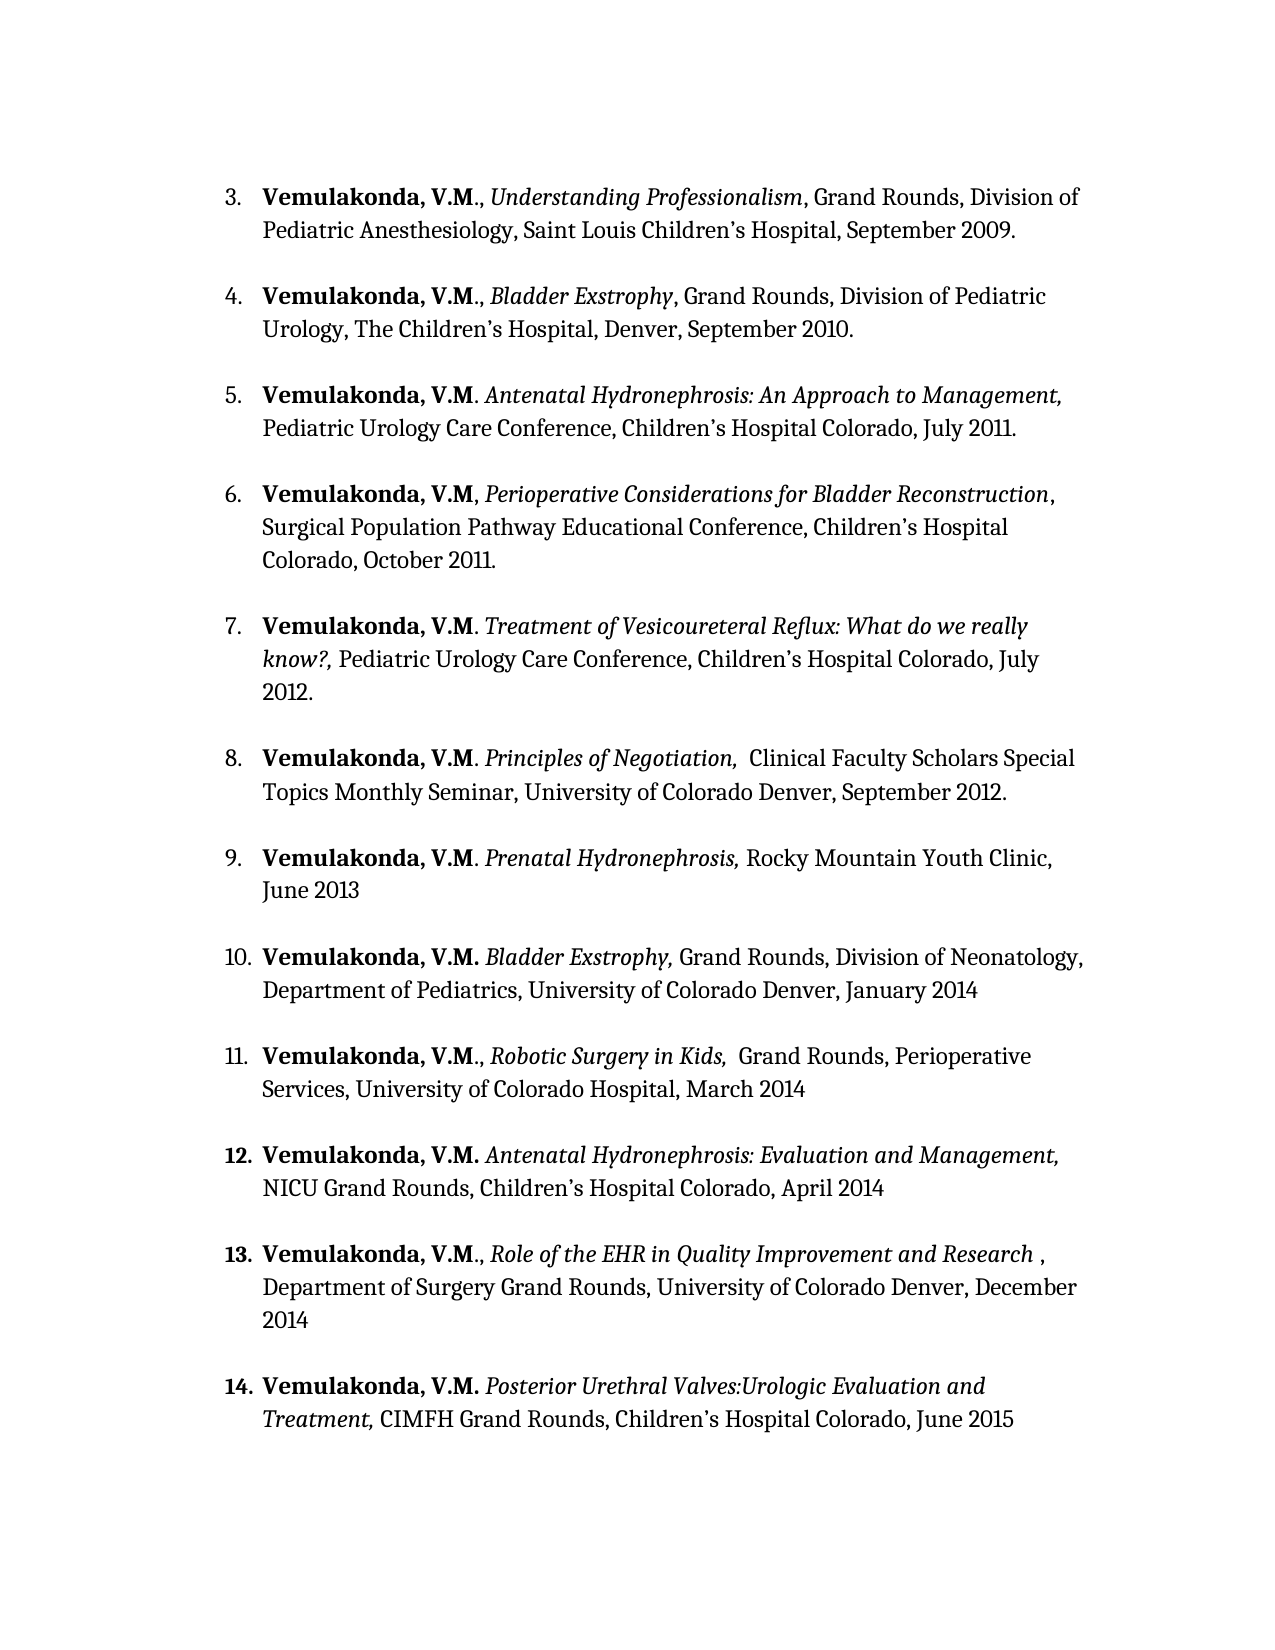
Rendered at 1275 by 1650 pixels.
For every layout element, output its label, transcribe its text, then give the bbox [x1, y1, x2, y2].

list Vemulakonda, V.M., Robotic Surgery in Kids, Grand Rounds, Perioperative Services, University of Colorado Hospital, March 2014 [225, 1042, 1087, 1103]
list Vemulakonda, V.M. Principles of Negotiation, Clinical Faculty Scholars Special Topics Monthly Seminar, University of Colorado Denver, September 2012. [225, 744, 1087, 806]
list Vemulakonda, V.M., Role of the EHR in Quality Improvement and Research , Department of Surgery Grand Rounds, University of Colorado Denver, December 2014 [225, 1240, 1087, 1334]
list Vemulakonda, V.M., Bladder Exstrophy, Grand Rounds, Division of Pediatric Urology, The Children’s Hospital, Denver, September 2010. [225, 282, 1087, 344]
list Vemulakonda, V.M. Treatment of Vesicoureteral Reflux: What do we really know?, Pediatric Urology Care Conference, Children’s Hospital Colorado, July 2012. [225, 612, 1087, 707]
list Vemulakonda, V.M. Antenatal Hydronephrosis: An Approach to Management, Pediatric Urology Care Conference, Children’s Hospital Colorado, July 2011. [225, 381, 1087, 443]
list Vemulakonda, V.M., Understanding Professionalism, Grand Rounds, Division of Pediatric Anesthesiology, Saint Louis Children’s Hospital, September 2009. [225, 183, 1087, 245]
list Vemulakonda, V.M. Antenatal Hydronephrosis: Evaluation and Management, NICU Grand Rounds, Children’s Hospital Colorado, April 2014 [225, 1141, 1087, 1202]
list Vemulakonda, V.M. Posterior Urethral Valves:Urologic Evaluation and Treatment, CIMFH Grand Rounds, Children’s Hospital Colorado, June 2015 [225, 1372, 1087, 1433]
list Vemulakonda, V.M. Prenatal Hydronephrosis, Rocky Mountain Youth Clinic, June 2013 [225, 843, 1087, 905]
list Vemulakonda, V.M, Perioperative Considerations for Bladder Reconstruction, Surgical Population Pathway Educational Conference, Children’s Hospital Colorado, October 2011. [225, 480, 1087, 575]
list Vemulakonda, V.M. Bladder Exstrophy, Grand Rounds, Division of Neonatology, Department of Pediatrics, University of Colorado Denver, January 2014 [225, 942, 1087, 1004]
